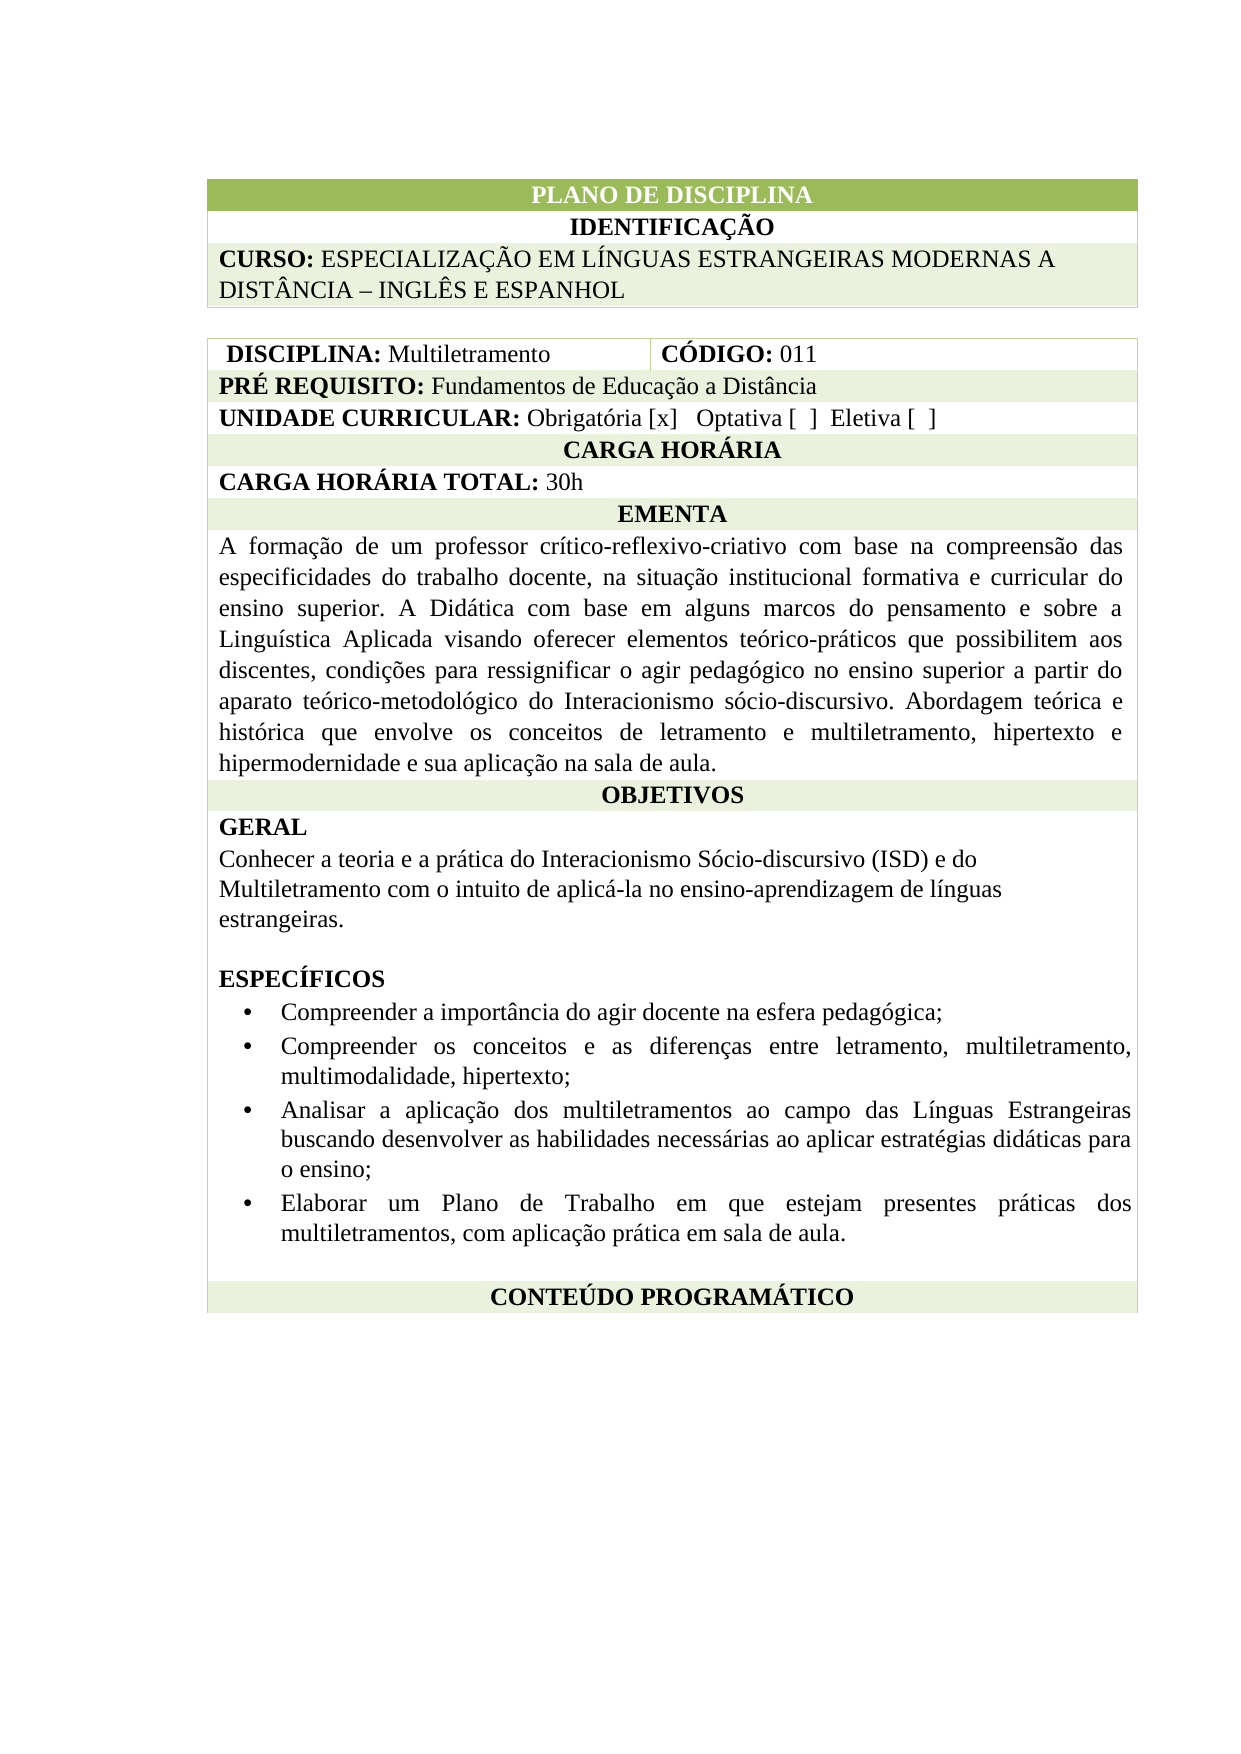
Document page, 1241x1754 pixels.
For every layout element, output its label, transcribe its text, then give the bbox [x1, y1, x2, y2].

table_header PLANO DE DISCIPLINA [208, 180, 1137, 211]
table_cell IDENTIFICAÇÃO [208, 213, 1137, 243]
table_cell EMENTA [208, 499, 1137, 530]
table_cell UNIDADE CURRICULAR: Obrigatória [x] Optativa [ ] Eletiva [ ] [208, 403, 1137, 434]
table_cell CARGA HORÁRIA TOTAL: 30h [208, 467, 1137, 498]
table_cell PRÉ REQUISITO: Fundamentos de Educação a Distância [208, 371, 1137, 402]
table_cell GERAL Conhecer a teoria e a prática do Interacionismo Sócio-discursivo (ISD) e do Multiletramento com o intuito de aplicá-la no ensino-aprendizagem de línguas estrangeiras. ESPECÍFICOS Compreender a importância do agir docente na esfera pedagógica; Compreender os conceitos e as diferenças entre letramento, multiletramento, multimodalidade, hipertexto; Analisar a aplicação dos multiletramentos ao campo das Línguas Estrangeiras buscando desenvolver as habilidades necessárias ao aplicar estratégias didáticas para o ensino; Elaborar um Plano de Trabalho em que estejam presentes práticas dos multiletramentos, com aplicação prática em sala de aula. [208, 813, 1137, 1281]
table_cell A formação de um professor crítico-reflexivo-criativo com base na compreensão das especificidades do trabalho docente, na situação institucional formativa e curricular do ensino superior. A Didática com base em alguns marcos do pensamento e sobre a Linguística Aplicada visando oferecer elementos teórico-práticos que possibilitem aos discentes, condições para ressignificar o agir pedagógico no ensino superior a partir do aparato teórico-metodológico do Interacionismo sócio-discursivo. Abordagem teórica e histórica que envolve os conceitos de letramento e multiletramento, hipertexto e hipermodernidade e sua aplicação na sala de aula. [208, 531, 1137, 779]
table_header DISCIPLINA: Multiletramento [208, 339, 650, 370]
table_cell OBJETIVOS [208, 781, 1137, 811]
table_cell CARGA HORÁRIA [208, 435, 1137, 466]
table_header CÓDIGO: 011 [651, 339, 1137, 370]
table_cell CONTEÚDO PROGRAMÁTICO [208, 1282, 1137, 1313]
table_cell CURSO: ESPECIALIZAÇÃO EM LÍNGUAS ESTRANGEIRAS MODERNAS A DISTÂNCIA – INGLÊS E ESPANHOL [208, 244, 1137, 306]
